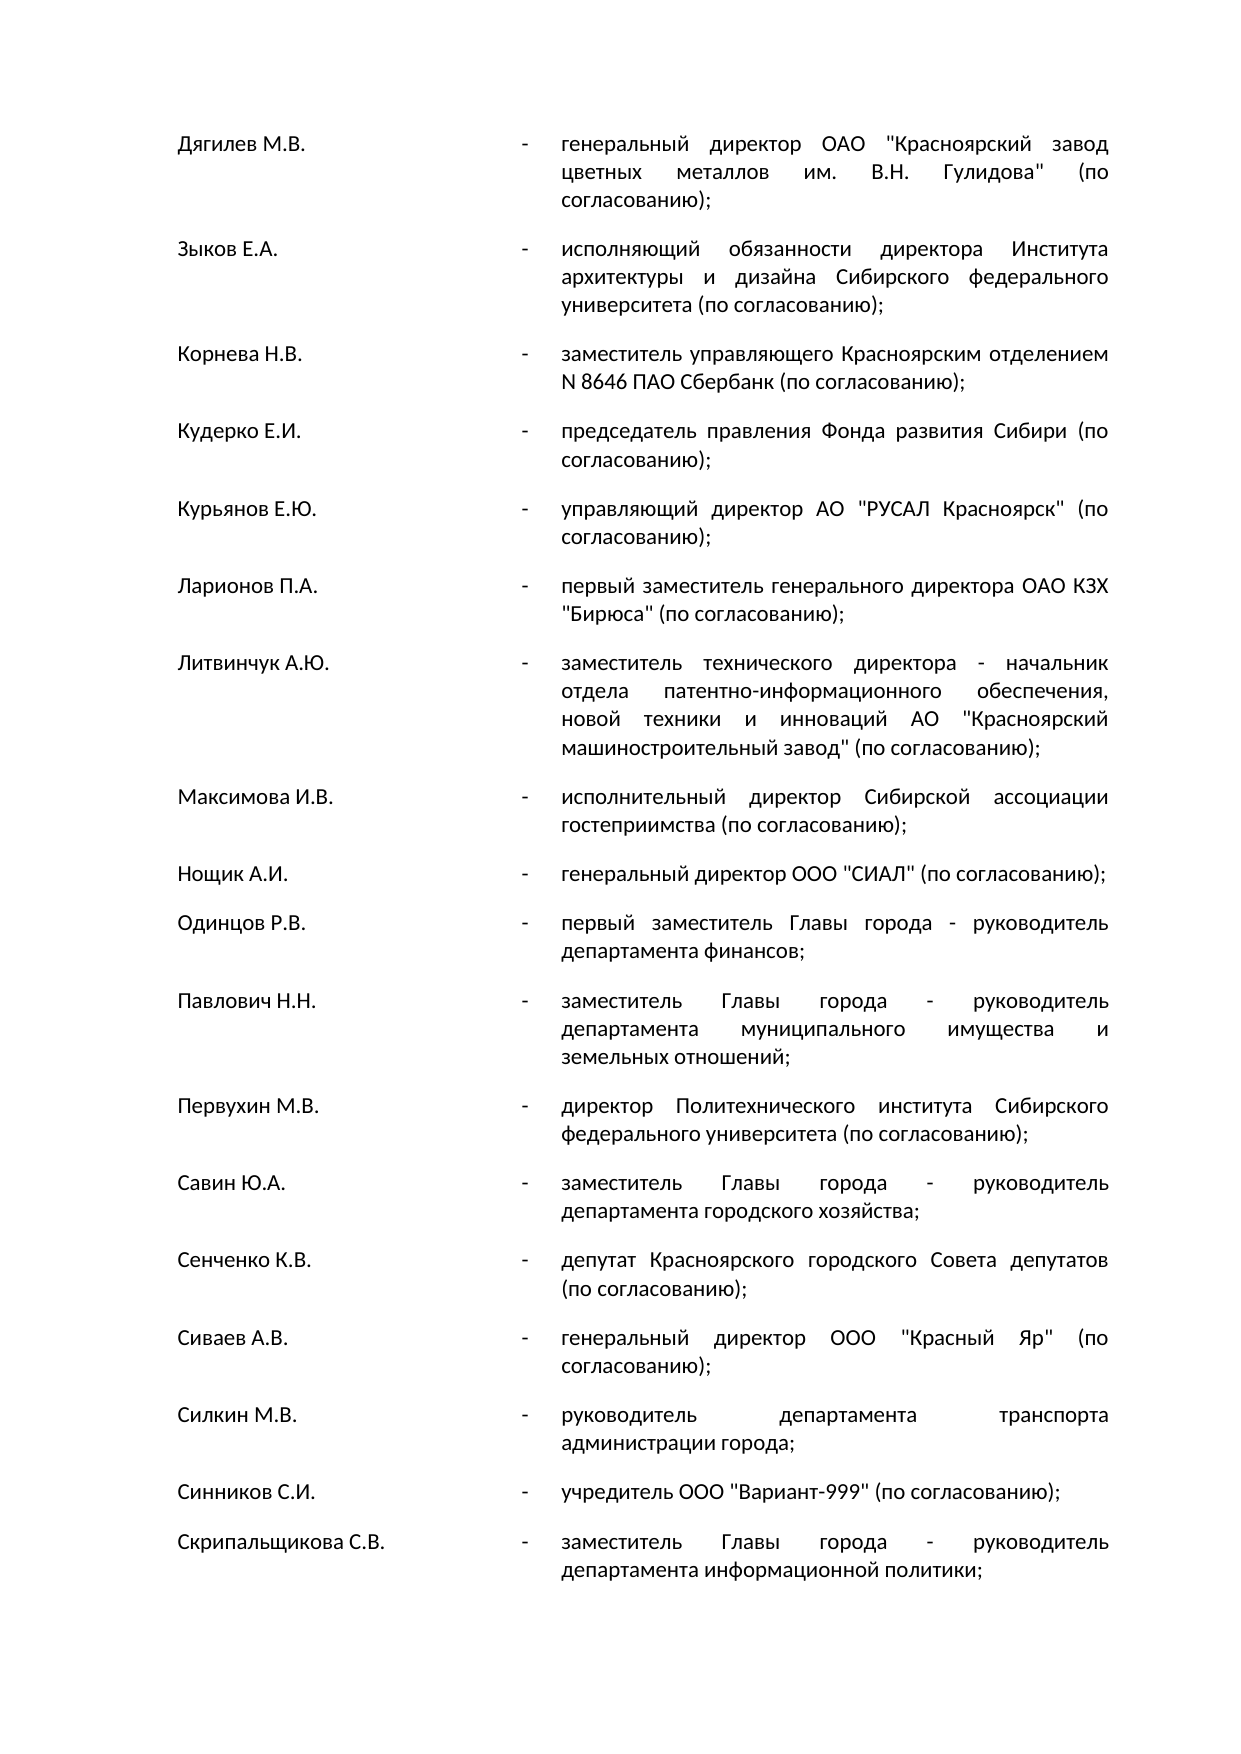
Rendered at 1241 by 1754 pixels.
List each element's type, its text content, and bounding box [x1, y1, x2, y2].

table_cell Кудерко Е.И. [171, 406, 495, 483]
table_cell директор Политехнического института Сибирского федерального университета (по согласованию); [555, 1080, 1116, 1158]
table_cell Курьянов Е.Ю. [171, 483, 495, 561]
table_cell учредитель ООО "Вариант-999" (по согласованию); [555, 1467, 1116, 1516]
table_cell Литвинчук А.Ю. [171, 638, 495, 771]
table_cell исполняющий обязанности директора Института архитектуры и дизайна Сибирского федерального университета (по согласованию); [555, 224, 1116, 329]
table_cell заместитель Главы города - руководитель департамента городского хозяйства; [555, 1158, 1116, 1235]
table_cell - [495, 1235, 554, 1312]
table_cell управляющий директор АО "РУСАЛ Красноярск" (по согласованию); [555, 483, 1116, 561]
table_cell генеральный директор ООО "Красный Яр" (по согласованию); [555, 1312, 1116, 1389]
table_cell депутат Красноярского городского Совета депутатов (по согласованию); [555, 1235, 1116, 1312]
table_cell председатель правления Фонда развития Сибири (по согласованию); [555, 406, 1116, 483]
table_cell - [495, 561, 554, 638]
table_cell первый заместитель генерального директора ОАО КЗХ "Бирюса" (по согласованию); [555, 561, 1116, 638]
table_cell - [495, 1312, 554, 1389]
table_cell заместитель технического директора - начальник отдела патентно-информационного обеспечения, новой техники и инноваций АО "Красноярский машиностроительный завод" (по согласованию); [555, 638, 1116, 771]
table_cell Первухин М.В. [171, 1080, 495, 1158]
table_cell заместитель Главы города - руководитель департамента муниципального имущества и земельных отношений; [555, 975, 1116, 1080]
table_cell Зыков Е.А. [171, 224, 495, 329]
table_cell заместитель управляющего Красноярским отделением N 8646 ПАО Сбербанк (по согласованию); [555, 329, 1116, 406]
table_cell - [495, 224, 554, 329]
table_cell первый заместитель Главы города - руководитель департамента финансов; [555, 898, 1116, 975]
table_cell Сиваев А.В. [171, 1312, 495, 1389]
table_cell Павлович Н.Н. [171, 975, 495, 1080]
table_cell Дягилев М.В. [171, 118, 495, 223]
table_cell Сенченко К.В. [171, 1235, 495, 1312]
table_cell - [495, 975, 554, 1080]
table_cell - [495, 1467, 554, 1516]
table_cell Ларионов П.А. [171, 561, 495, 638]
table_cell - [495, 898, 554, 975]
table_cell заместитель Главы города - руководитель департамента информационной политики; [555, 1516, 1116, 1593]
table_cell - [495, 1158, 554, 1235]
table_cell генеральный директор ООО "СИАЛ" (по согласованию); [555, 849, 1116, 898]
table_cell Савин Ю.А. [171, 1158, 495, 1235]
table_cell генеральный директор ОАО "Красноярский завод цветных металлов им. В.Н. Гулидова" (по согласованию); [555, 118, 1116, 223]
table_cell - [495, 771, 554, 848]
table_cell - [495, 118, 554, 223]
table_cell - [495, 638, 554, 771]
table_cell Нощик А.И. [171, 849, 495, 898]
table_cell Одинцов Р.В. [171, 898, 495, 975]
table_cell - [495, 1080, 554, 1158]
table_cell Силкин М.В. [171, 1390, 495, 1467]
table_cell исполнительный директор Сибирской ассоциации гостеприимства (по согласованию); [555, 771, 1116, 848]
table_cell - [495, 329, 554, 406]
table_cell Корнева Н.В. [171, 329, 495, 406]
table_cell - [495, 849, 554, 898]
table_cell Максимова И.В. [171, 771, 495, 848]
table_cell - [495, 1516, 554, 1593]
table_cell - [495, 483, 554, 561]
table_cell - [495, 1390, 554, 1467]
table_cell руководитель департамента транспорта администрации города; [555, 1390, 1116, 1467]
table_cell Синников С.И. [171, 1467, 495, 1516]
table_cell Скрипальщикова С.В. [171, 1516, 495, 1593]
table_cell - [495, 406, 554, 483]
